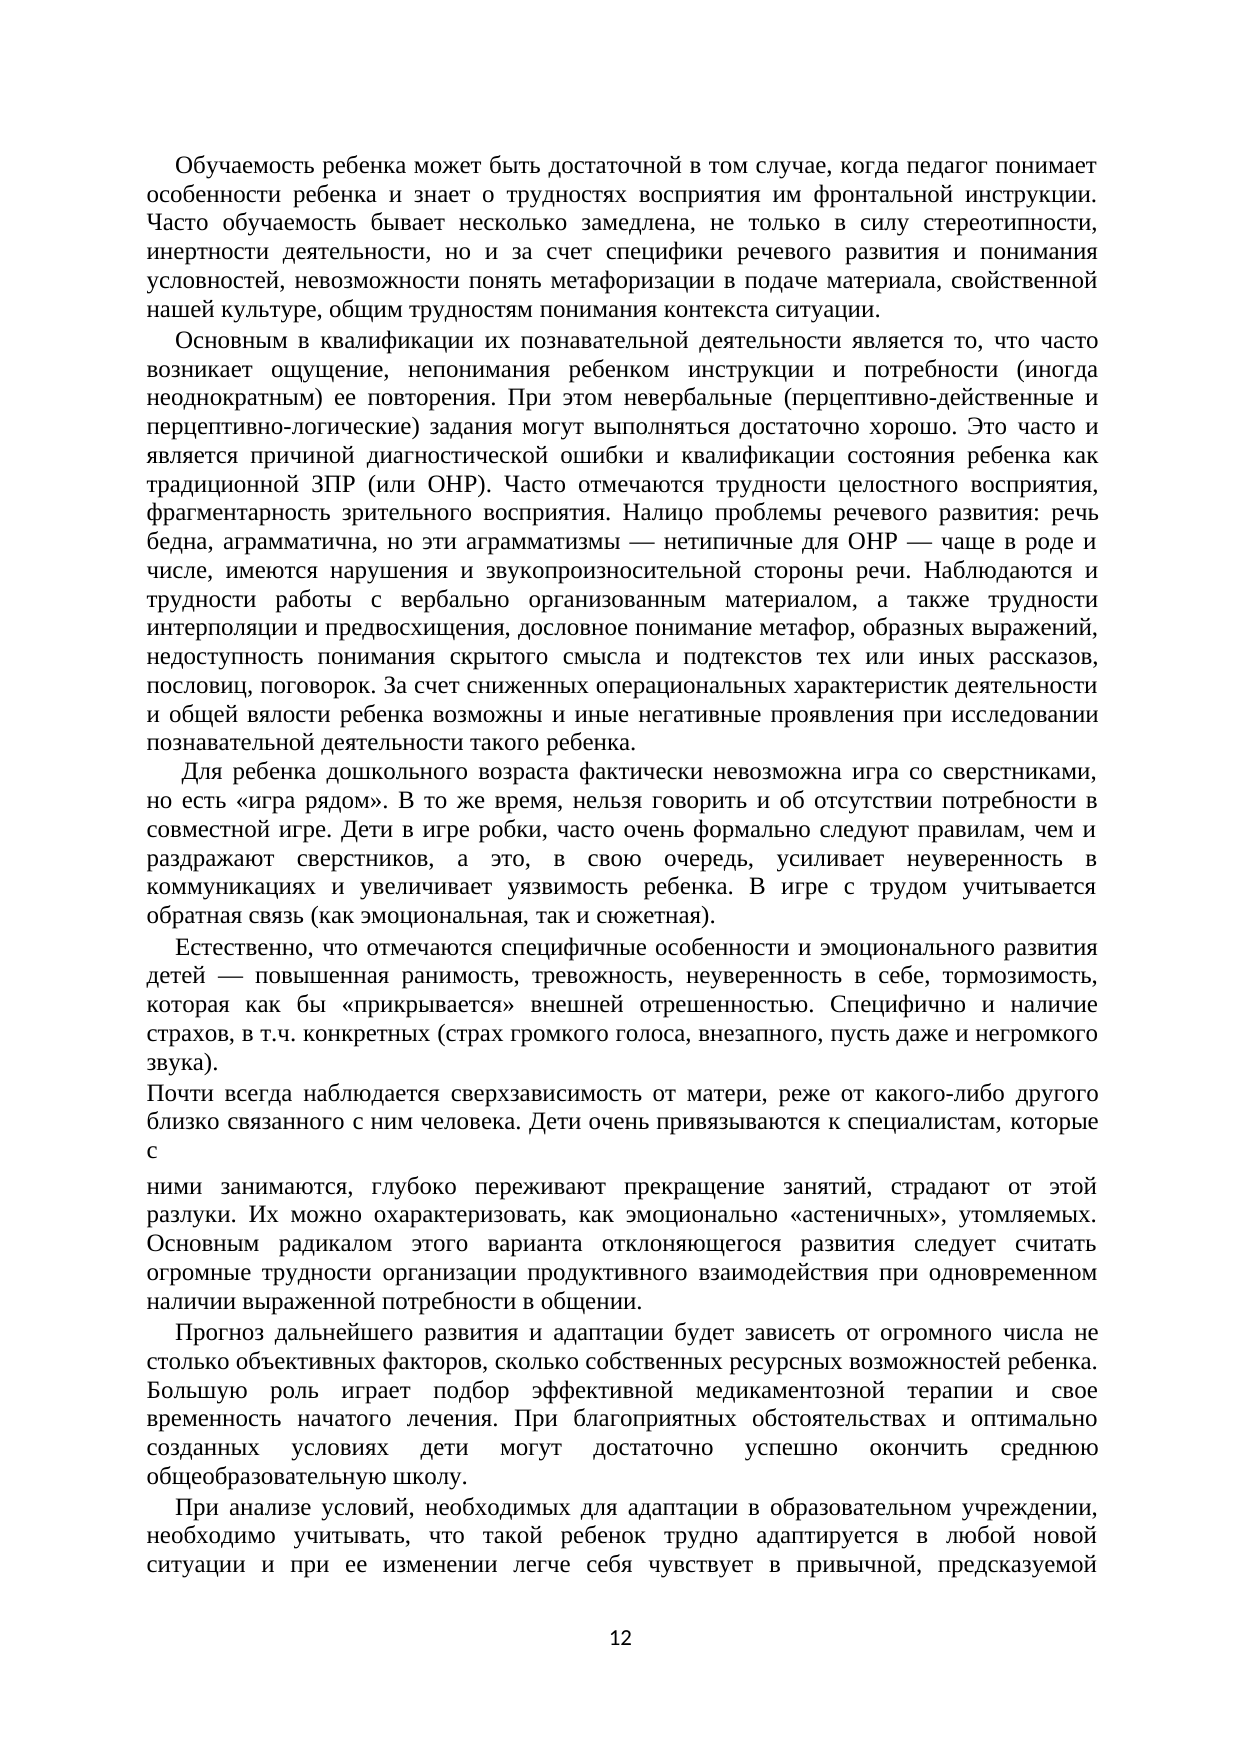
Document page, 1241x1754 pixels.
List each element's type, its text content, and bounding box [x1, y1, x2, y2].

text Основным в квалификации их познавательной деятельности является то, что часто возникает ощущение, непонимания ребенком инструкции и потребности (иногда неоднократным) ее повторения. При этом невербальные (перцептивно-действенные и перцептивно-логические) задания могут выполняться достаточно хорошо. Это часто и является причиной диагностической ошибки и квалификации состояния ребенка как традиционной ЗПР (или ОНР). Часто отмечаются трудности целостного восприятия, фрагментарность зрительного восприятия. Налицо проблемы речевого развития: речь бедна, аграмматична, но эти аграмматизмы — нетипичные для ОНР — чаще в роде и числе, имеются нарушения и звукопроизносительной стороны речи. Наблюдаются и трудности работы с вербально организованным материалом, а также трудности интерполяции и предвосхищения, дословное понимание метафор, образных выражений, недоступность понимания скрытого смысла и подтекстов тех или иных рассказов, пословиц, поговорок. За счет сниженных операциональных характеристик деятельности и общей вялости ребенка возможны и иные негативные проявления при исследовании познавательной деятельности такого ребенка. [146, 325, 1099, 756]
text ними занимаются, глубоко переживают прекращение занятий, страдают от этой разлуки. Их можно охарактеризовать, как эмоционально «астеничных», утомляемых. Основным радикалом этого варианта отклоняющегося развития следует считать огромные трудности организации продуктивного взаимодействия при одновременном наличии выраженной потребности в общении. [146, 1171, 1097, 1314]
text Обучаемость ребенка может быть достаточной в том случае, когда педагог понимает особенности ребенка и знает о трудностях восприятия им фронтальной инструкции. Часто обучаемость бывает несколько замедлена, не только в силу стереотипности, инертности деятельности, но и за счет специфики речевого развития и понимания условностей, невозможности понять метафоризации в подаче материала, свойственной нашей культуре, общим трудностям понимания контекста ситуации. [146, 150, 1098, 322]
text Естественно, что отмечаются специфичные особенности и эмоционального развития детей — повышенная ранимость, тревожность, неуверенность в себе, тормозимость, которая как бы «прикрывается» внешней отрешенностью. Специфично и наличие страхов, в т.ч. конкретных (страх громкого голоса, внезапного, пусть даже и негромкого звука). [146, 932, 1098, 1075]
text Для ребенка дошкольного возраста фактически невозможна игра со сверстниками, но есть «игра рядом». В то же время, нельзя говорить и об отсутствии потребности в совместной игре. Дети в игре робки, часто очень формально следуют правилам, чем и раздражают сверстников, а это, в свою очередь, усиливает неуверенность в коммуникациях и увеличивает уязвимость ребенка. В игре с трудом учитывается обратная связь (как эмоциональная, так и сюжетная). [146, 756, 1098, 929]
text Почти всегда наблюдается сверхзависимость от матери, реже от какого-либо другого близко связанного с ним человека. Дети очень привязываются к специалистам, которые с [146, 1078, 1099, 1164]
text Прогноз дальнейшего развития и адаптации будет зависеть от огромного числа не столько объективных факторов, сколько собственных ресурсных возможностей ребенка. Большую роль играет подбор эффективной медикаментозной терапии и свое временность начатого лечения. При благоприятных обстоятельствах и оптимально созданных условиях дети могут достаточно успешно окончить среднюю общеобразовательную школу. [146, 1317, 1099, 1490]
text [146, 1492, 1098, 1578]
